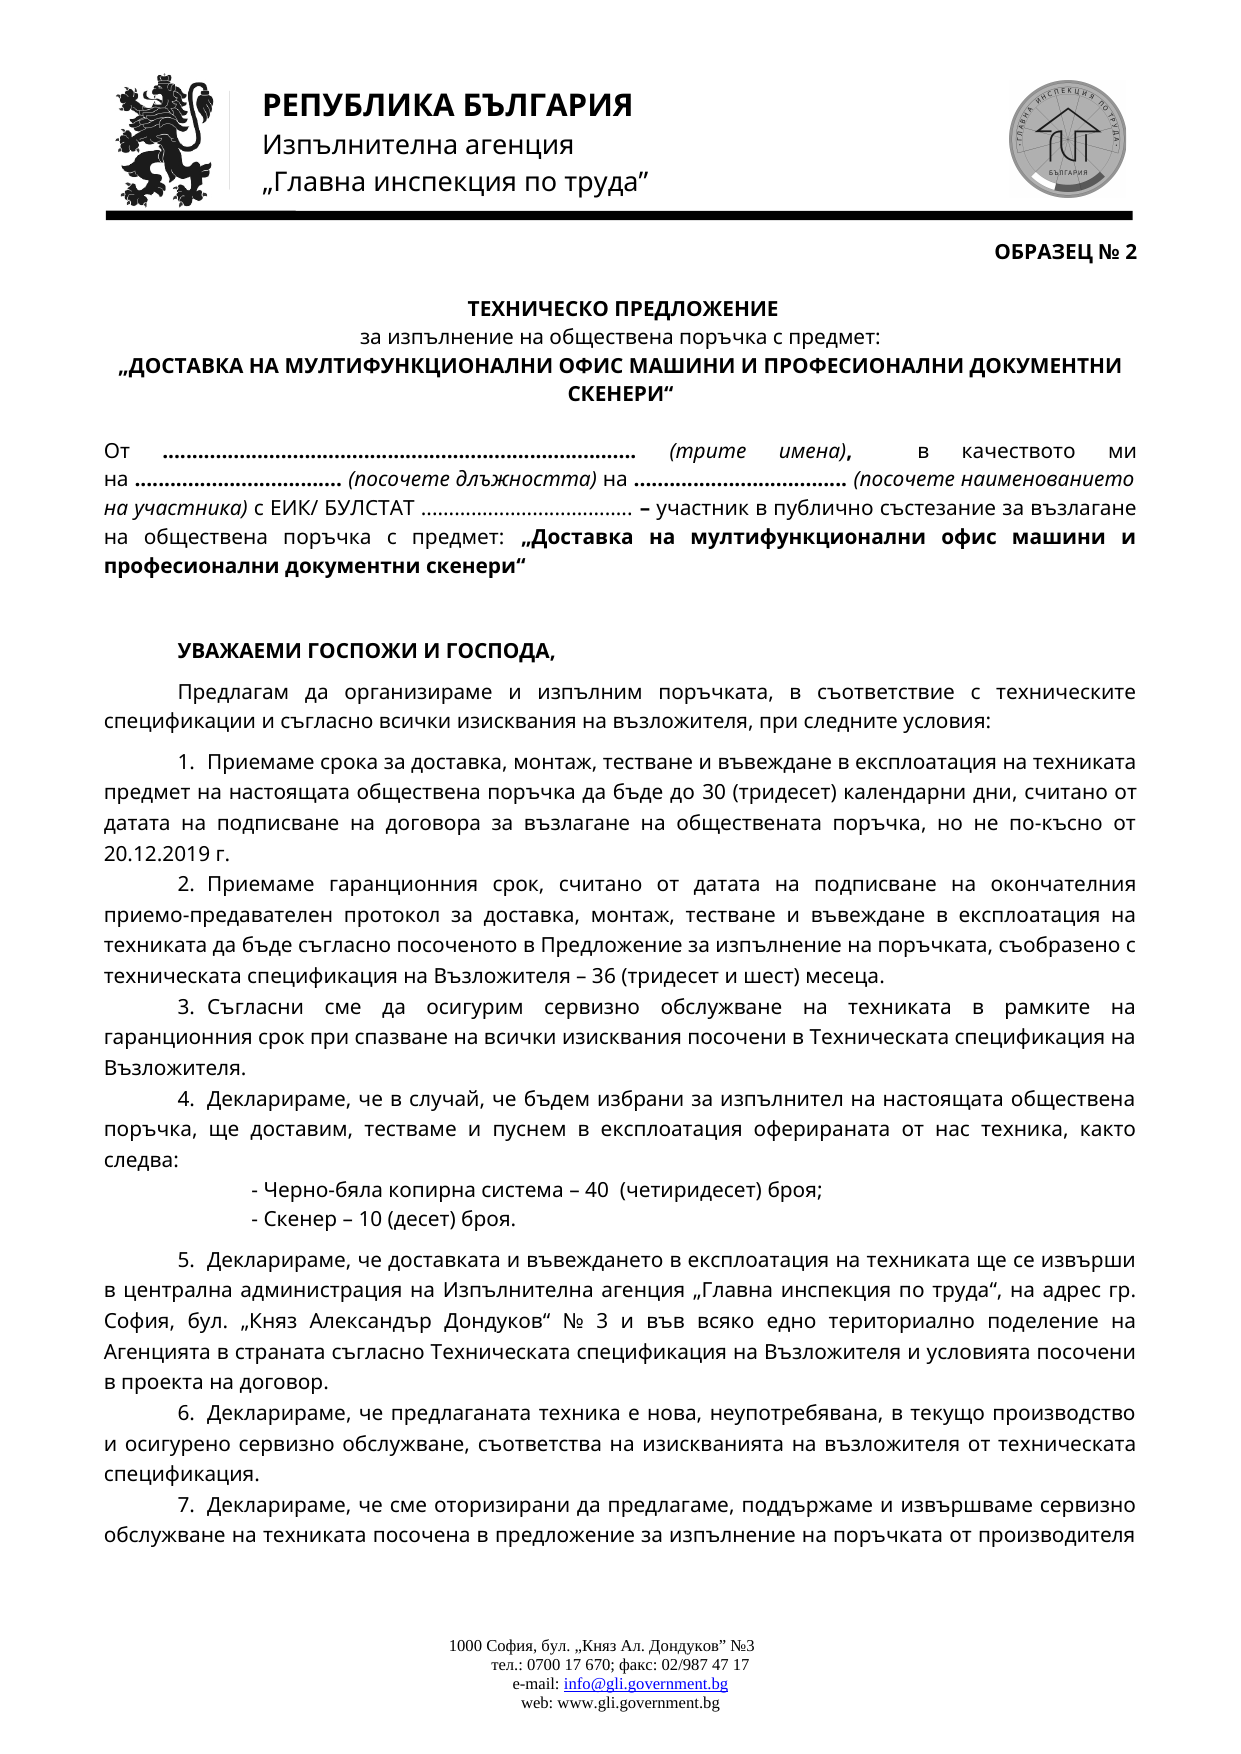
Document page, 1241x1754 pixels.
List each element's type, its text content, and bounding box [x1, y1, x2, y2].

text УВАЖАЕМИ ГОСПОЖИ И ГОСПОДА, [103, 636, 1137, 665]
text Предлагам да организираме и изпълним поръчката, в съответствие с техническите спецификации и съгласно всички изисквания на възложителя, при следните условия: [103, 677, 1137, 734]
list Декларираме, че в случай, че бъдем избрани за изпълнител на настоящата обществена поръчка, ще доставим, тестваме и пуснем в експлоатация оферираната от нас техника, както следва: [103, 1084, 1137, 1173]
list Съгласни сме да осигурим сервизно обслужване на техниката в рамките на гаранционния срок при спазване на всички изисквания посочени в Техническата спецификация на Възложителя. [103, 992, 1137, 1081]
text ОБРАЗЕЦ № 2 [103, 237, 1137, 265]
text „ДОСТАВКА НА МУЛТИФУНКЦИОНАЛНИ ОФИС МАШИНИ И ПРОФЕСИОНАЛНИ ДОКУМЕНТНИ СКЕНЕРИ“ [103, 351, 1137, 408]
list Декларираме, че доставката и въвеждането в експлоатация на техниката ще се извърши в централна администрация на Изпълнителна агенция „Главна инспекция по труда“, на адрес гр. София, бул. „Княз Александър Дондуков“ № 3 и във всяко едно териториално поделение на Агенцията в страната съгласно Техническата спецификация на Възложителя и условията посочени в проекта на договор. [103, 1245, 1137, 1396]
text за изпълнение на обществена поръчка с предмет: [103, 322, 1137, 351]
text - Скенер – 10 (десет) броя. [162, 1204, 1137, 1232]
text ТЕХНИЧЕСКО ПРЕДЛОЖЕНИЕ [103, 294, 1137, 322]
text От ................................................................................ (трите имена), в качеството ми на ................................... (посочете длъжността) на .................................... (посочете наименованието на участника) с ЕИК/ БУЛСТАТ ...................................... – участник в публично състезание за възлагане на обществена поръчка с предмет: „Доставка на мултифункционални офис машини и професионални документни скенери“ [103, 436, 1137, 579]
list Декларираме, че предлаганата техника е нова, неупотребявана, в текущо производство и осигурено сервизно обслужване, съответства на изискванията на възложителя от техническата спецификация. [103, 1398, 1137, 1488]
text - Черно-бяла копирна система – 40 (четиридесет) броя; [103, 1176, 1137, 1204]
picture [114, 73, 230, 209]
list Приемаме срока за доставка, монтаж, тестване и въвеждане в експлоатация на техниката предмет на настоящата обществена поръчка да бъде до 30 (тридесет) календарни дни, считано от датата на подписване на договора за възлагане на обществената поръчка, но не по-късно от 20.12.2019 г. [103, 747, 1137, 867]
list Приемаме гаранционния срок, считано от датата на подписване на окончателния приемо-предавателен протокол за доставка, монтаж, тестване и въвеждане в експлоатация на техниката да бъде съгласно посоченото в Предложение за изпълнение на поръчката, съобразено с техническата спецификация на Възложителя – 36 (тридесет и шест) месеца. [103, 869, 1137, 989]
